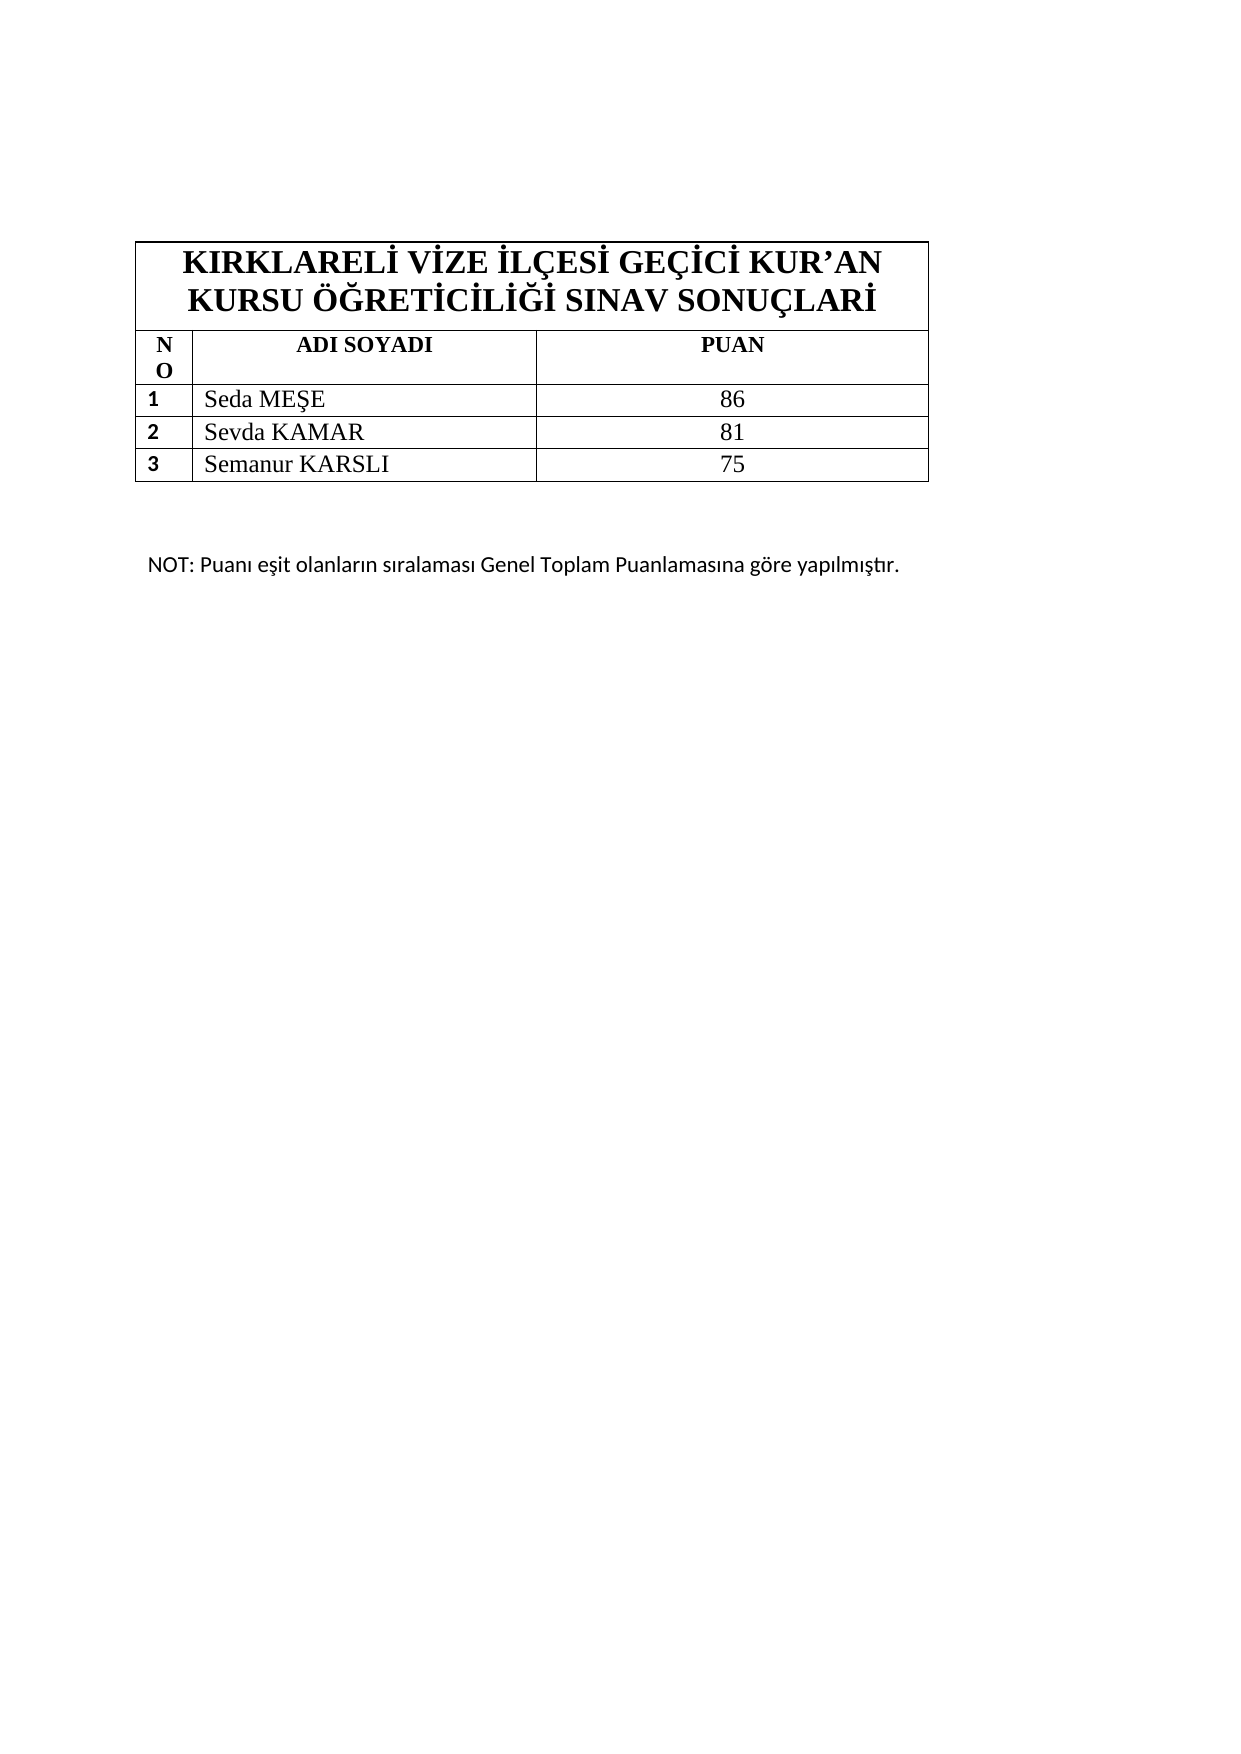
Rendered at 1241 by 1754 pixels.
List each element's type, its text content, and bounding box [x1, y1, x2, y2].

table_cell 2 [136, 417, 192, 448]
table_cell 3 [136, 449, 192, 481]
table_cell 86 [537, 385, 928, 416]
text NOT: Puanı eşit olanların sıralaması Genel Toplam Puanlamasına göre yapılmıştır. [148, 491, 1093, 578]
table_cell Sevda KAMAR [193, 417, 536, 448]
table_cell NO [136, 331, 192, 383]
table_cell 75 [537, 449, 928, 481]
table_cell Semanur KARSLI [193, 449, 536, 481]
table_header KIRKLARELİ VİZE İLÇESİ GEÇİCİ KUR’AN KURSU ÖĞRETİCİLİĞİ SINAV SONUÇLARİ [136, 243, 928, 330]
table_cell PUAN [537, 331, 928, 383]
table_cell 1 [136, 385, 192, 416]
table_cell 81 [537, 417, 928, 448]
table_cell ADI SOYADI [193, 331, 536, 383]
table_cell Seda MEŞE [193, 385, 536, 416]
